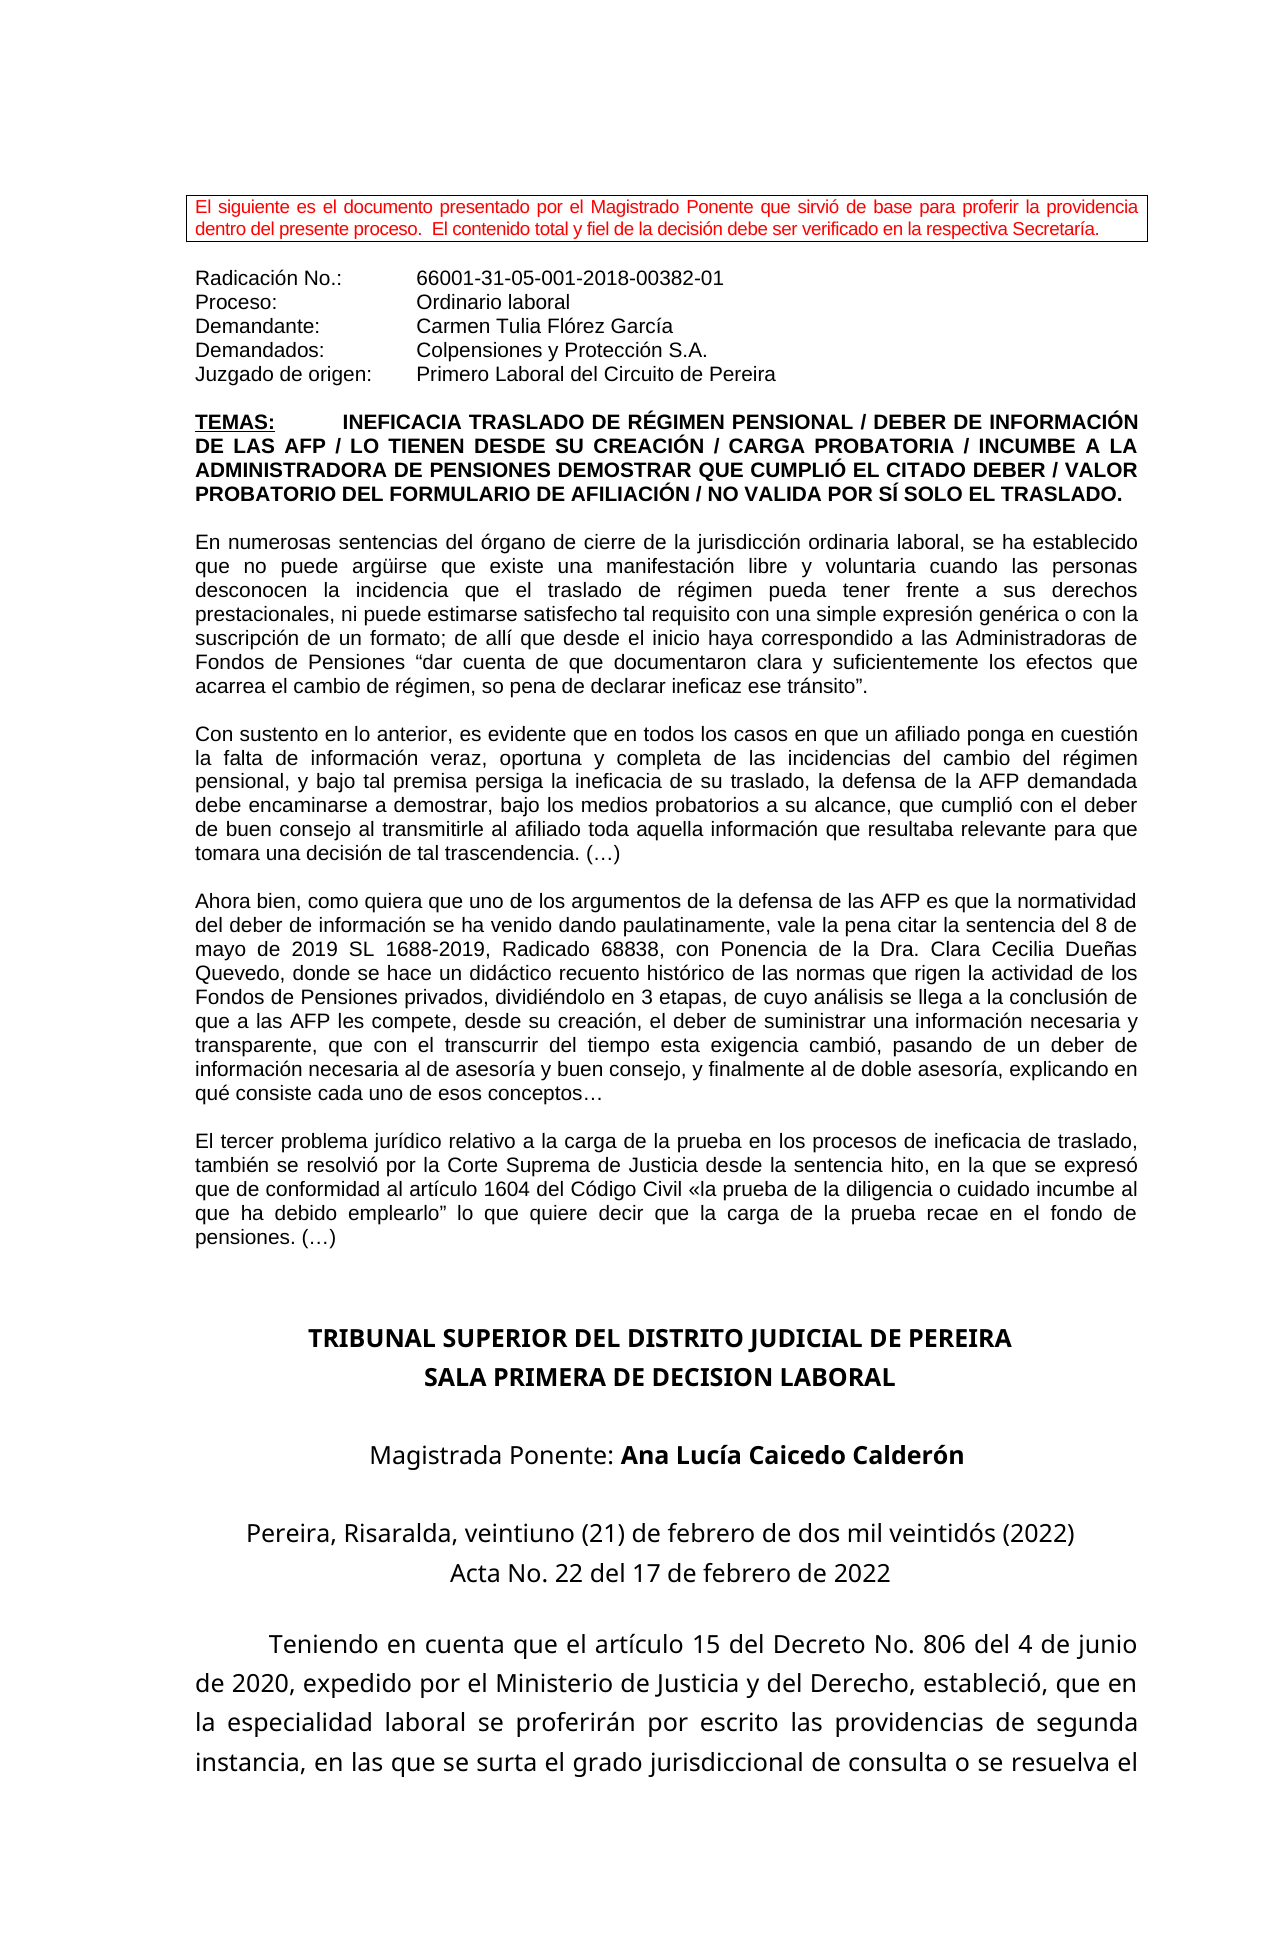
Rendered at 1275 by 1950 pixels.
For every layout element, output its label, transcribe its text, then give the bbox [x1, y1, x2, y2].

text SALA PRIMERA DE DECISION LABORAL [269, 1359, 1051, 1393]
text El siguiente es el documento presentado por el Magistrado Ponente que sirvió de base para proferir la providencia dentro del presente proceso. El contenido total y fiel de la decisión debe ser verificado en la respectiva Secretaría. [187, 196, 1147, 241]
text Con sustento en lo anterior, es evidente que en todos los casos en que un afiliado ponga en cuestión la falta de información veraz, oportuna y completa de las incidencias del cambio del régimen pensional, y bajo tal premisa persiga la ineficacia de su traslado, la defensa de la AFP demandada debe encaminarse a demostrar, bajo los medios probatorios a su alcance, que cumplió con el deber de buen consejo al transmitirle al afiliado toda aquella información que resultaba relevante para que tomara una decisión de tal trascendencia. (…) [195, 721, 1139, 865]
text Demandados: Colpensiones y Protección S.A. [195, 338, 1139, 362]
text Juzgado de origen: Primero Laboral del Circuito de Pereira [195, 362, 1139, 386]
text En numerosas sentencias del órgano de cierre de la jurisdicción ordinaria laboral, se ha establecido que no puede argüirse que existe una manifestación libre y voluntaria cuando las personas desconocen la incidencia que el traslado de régimen pueda tener frente a sus derechos prestacionales, ni puede estimarse satisfecho tal requisito con una simple expresión genérica o con la suscripción de un formato; de allí que desde el inicio haya correspondido a las Administradoras de Fondos de Pensiones “dar cuenta de que documentaron clara y suficientemente los efectos que acarrea el cambio de régimen, so pena de declarar ineficaz ese tránsito”. [195, 530, 1139, 697]
text Proceso: Ordinario laboral [195, 290, 1139, 314]
text El tercer problema jurídico relativo a la carga de la prueba en los procesos de ineficacia de traslado, también se resolvió por la Corte Suprema de Justicia desde la sentencia hito, en la que se expresó que de conformidad al artículo 1604 del Código Civil «la prueba de la diligencia o cuidado incumbe al que ha debido emplearlo” lo que quiere decir que la carga de la prueba recae en el fondo de pensiones. (…) [195, 1129, 1139, 1248]
text Magistrada Ponente: Ana Lucía Caicedo Calderón [195, 1438, 1139, 1472]
text Ahora bien, como quiera que uno de los argumentos de la defensa de las AFP es que la normatividad del deber de información se ha venido dando paulatinamente, vale la pena citar la sentencia del 8 de mayo de 2019 SL 1688-2019, Radicado 68838, con Ponencia de la Dra. Clara Cecilia Dueñas Quevedo, donde se hace un didáctico recuento histórico de las normas que rigen la actividad de los Fondos de Pensiones privados, dividiéndolo en 3 etapas, de cuyo análisis se llega a la conclusión de que a las AFP les compete, desde su creación, el deber de suministrar una información necesaria y transparente, que con el transcurrir del tiempo esta exigencia cambió, pasando de un deber de información necesaria al de asesoría y buen consejo, y finalmente al de doble asesoría, explicando en qué consiste cada uno de esos conceptos… [195, 889, 1139, 1105]
text Demandante: Carmen Tulia Flórez García [195, 314, 1139, 338]
text TRIBUNAL SUPERIOR DEL DISTRITO JUDICIAL DE PEREIRA [269, 1320, 1051, 1354]
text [195, 1627, 1139, 1778]
text Pereira, Risaralda, veintiuno (21) de febrero de dos mil veintidós (2022) [195, 1516, 1139, 1550]
text Radicación No.: 66001-31-05-001-2018-00382-01 [195, 266, 1139, 290]
text Acta No. 22 del 17 de febrero de 2022 [195, 1555, 1139, 1589]
text TEMAS: INEFICACIA TRASLADO DE RÉGIMEN PENSIONAL / DEBER DE INFORMACIÓN DE LAS AFP / LO TIENEN DESDE SU CREACIÓN / CARGA PROBATORIA / INCUMBE A LA ADMINISTRADORA DE PENSIONES DEMOSTRAR QUE CUMPLIÓ EL CITADO DEBER / VALOR PROBATORIO DEL FORMULARIO DE AFILIACIÓN / NO VALIDA POR SÍ SOLO EL TRASLADO. [195, 410, 1139, 506]
